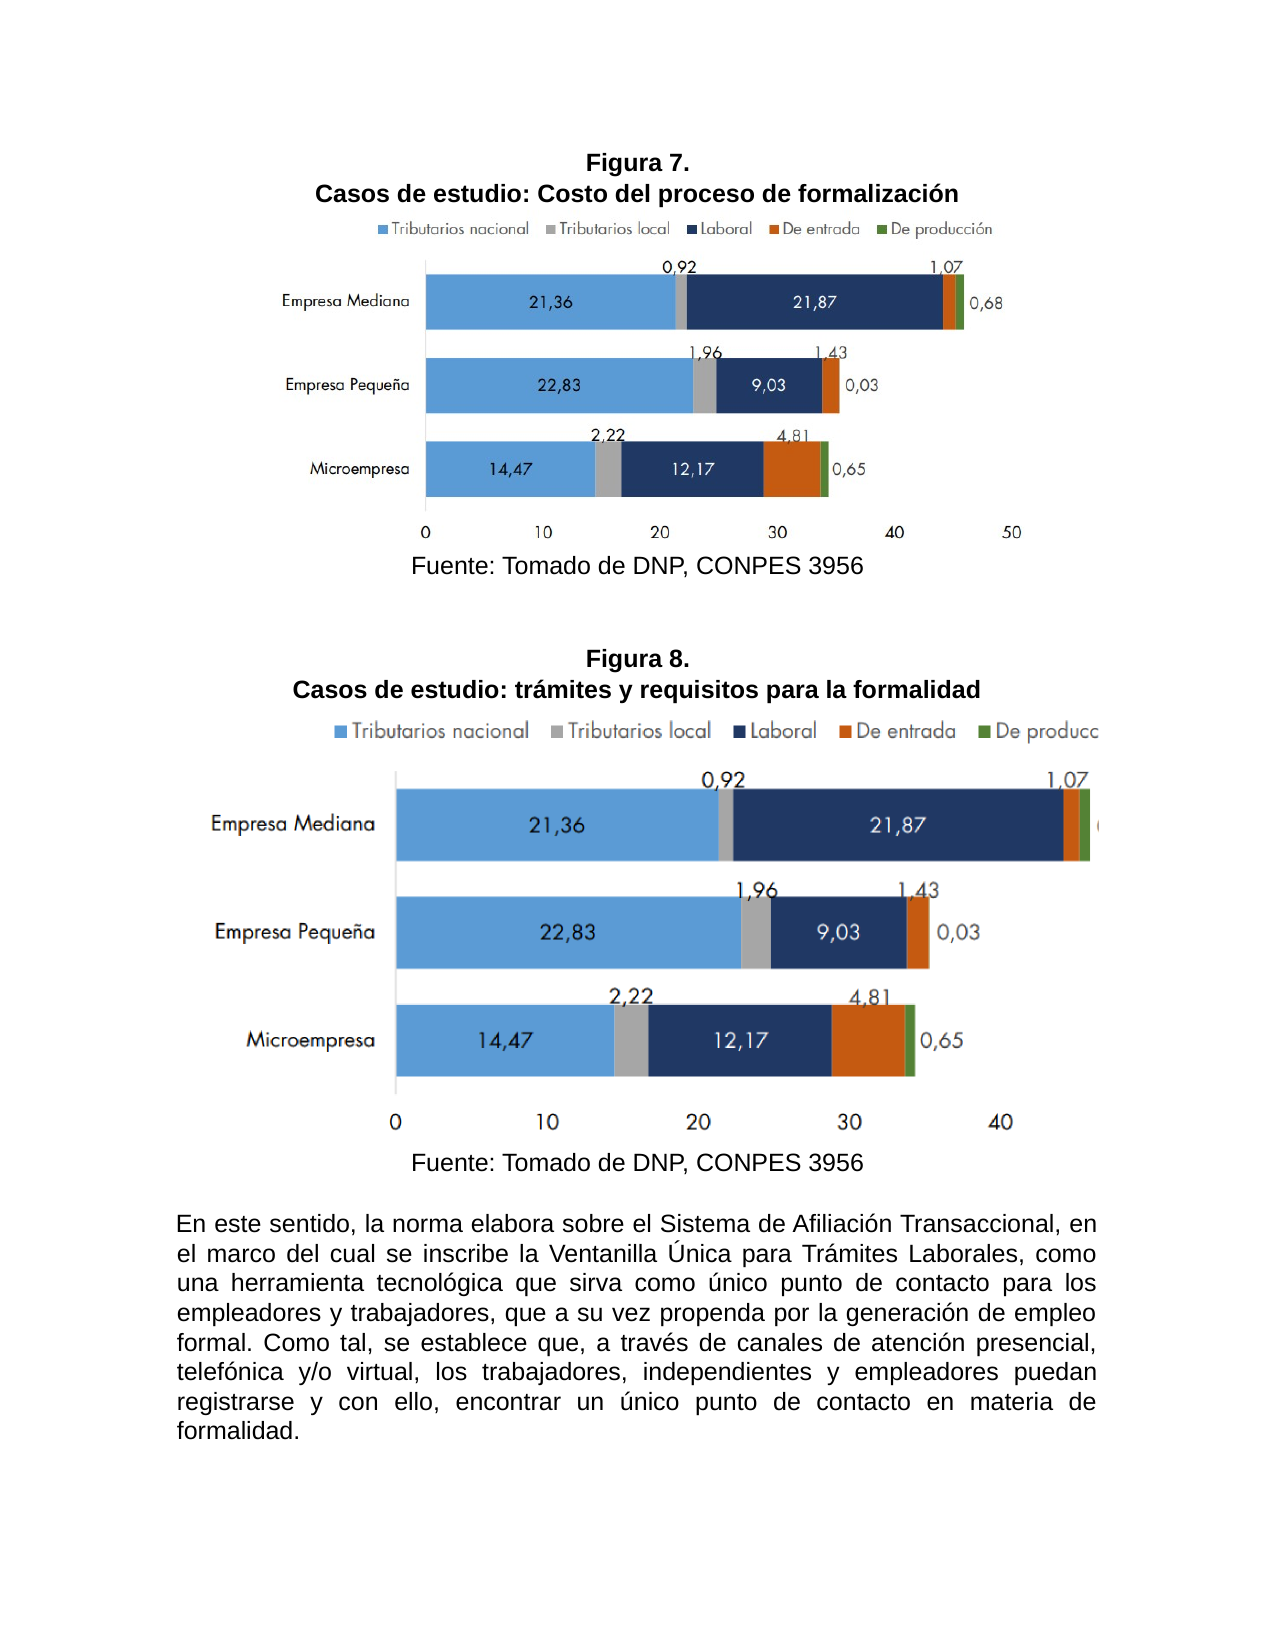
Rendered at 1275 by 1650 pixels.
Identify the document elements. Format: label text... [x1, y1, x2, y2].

text Figura 7. [177, 147, 1098, 176]
text Figura 8. [177, 644, 1098, 672]
subtitle Casos de estudio: Costo del proceso de formalización [177, 179, 1097, 208]
picture [188, 706, 1099, 1144]
text En este sentido, la norma elabora sobre el Sistema de Afiliación Transaccional, en el marco del cual se inscribe la Ventanilla Única para Trámites Laborales, como una herramienta tecnológica que sirva como único punto de contacto para los empleadores y trabajadores, que a su vez propenda por la generación de empleo formal. Como tal, se establece que, a través de canales de atención presencial, telefónica y/o virtual, los trabajadores, independientes y empleadores puedan registrarse y con ello, encontrar un único punto de contacto en materia de formalidad. [176, 1209, 1099, 1445]
text Fuente: Tomado de DNP, CONPES 3956 [180, 1148, 1095, 1176]
subtitle Casos de estudio: trámites y requisitos para la formalidad [177, 675, 1097, 704]
text Fuente: Tomado de DNP, CONPES 3956 [180, 551, 1095, 580]
picture [265, 210, 1025, 549]
